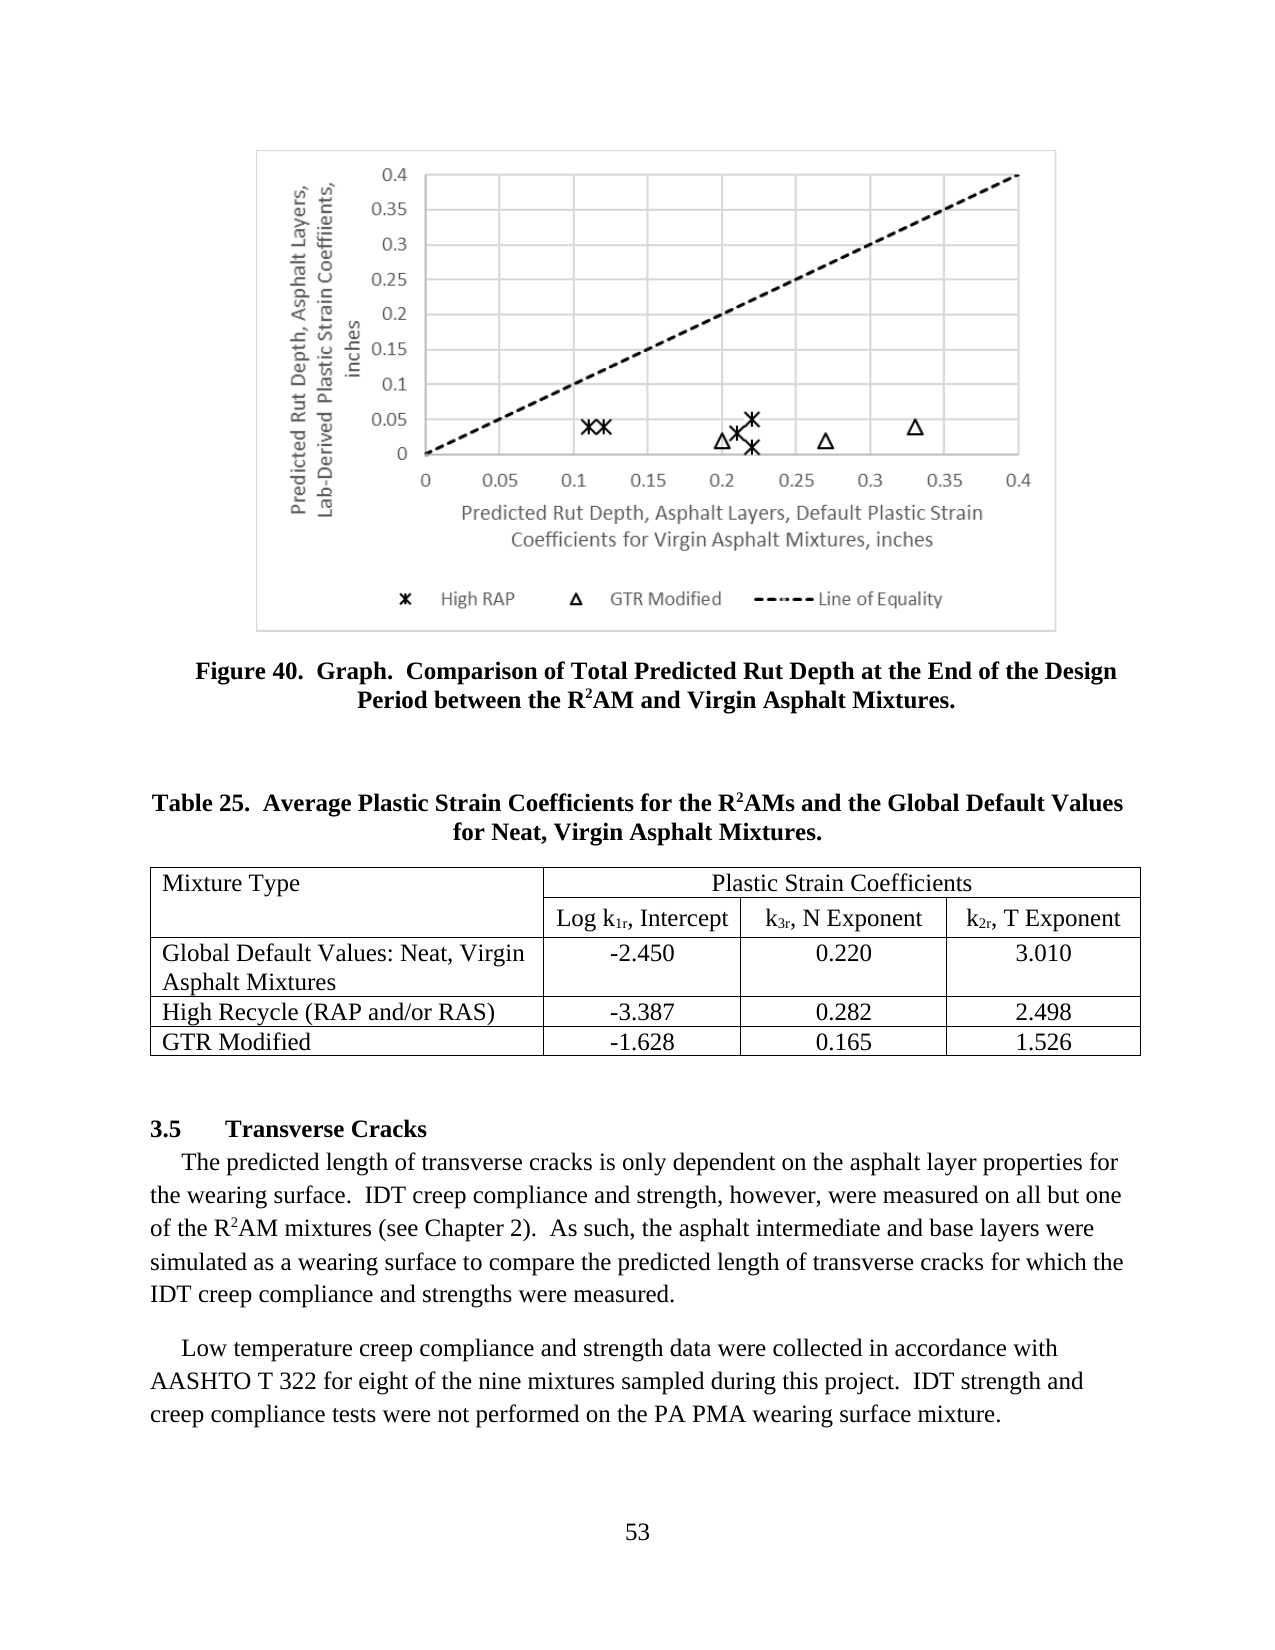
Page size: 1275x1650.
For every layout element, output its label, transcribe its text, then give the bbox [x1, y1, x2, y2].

table_cell -1.628 [544, 1027, 740, 1055]
table_cell -3.387 [544, 997, 740, 1026]
table_cell -2.450 [544, 938, 740, 996]
table_cell 0.220 [741, 938, 946, 996]
table_cell 3.010 [947, 938, 1140, 996]
picture [256, 150, 1057, 632]
text Figure 40. Graph. Comparison of Total Predicted Rut Depth at the End of the Design Period between the R2AM and Virgin Asphalt Mixtures. [187, 656, 1125, 714]
table_cell k3r, N Exponent [741, 898, 946, 937]
table_cell 0.282 [741, 997, 946, 1026]
text Low temperature creep compliance and strength data were collected in accordance with AASHTO T 322 for eight of the nine mixtures sampled during this project. IDT strength and creep compliance tests were not performed on the PA PMA wearing surface mixture. [150, 1333, 1125, 1428]
table_cell k2r, T Exponent [947, 898, 1140, 937]
table_cell Global Default Values: Neat, Virgin Asphalt Mixtures [151, 938, 543, 996]
text Table 25. Average Plastic Strain Coefficients for the R2AMs and the Global Default Values for Neat, Virgin Asphalt Mixtures. [150, 788, 1125, 846]
table_cell High Recycle (RAP and/or RAS) [151, 997, 543, 1026]
text The predicted length of transverse cracks is only dependent on the asphalt layer properties for the wearing surface. IDT creep compliance and strength, however, were measured on all but one of the R2AM mixtures (see Chapter 2). As such, the asphalt intermediate and base layers were simulated as a wearing surface to compare the predicted length of transverse cracks for which the IDT creep compliance and strengths were measured. [150, 1147, 1125, 1308]
table_cell 1.526 [947, 1027, 1140, 1055]
table_header Mixture Type [151, 868, 543, 937]
table_cell Log k1r, Intercept [544, 898, 740, 937]
subtitle 3.5 Transverse Cracks [150, 1114, 1125, 1143]
table_cell 2.498 [947, 997, 1140, 1026]
table_header Plastic Strain Coefficients [544, 868, 1140, 897]
table_cell GTR Modified [151, 1027, 543, 1055]
table_cell 0.165 [741, 1027, 946, 1055]
